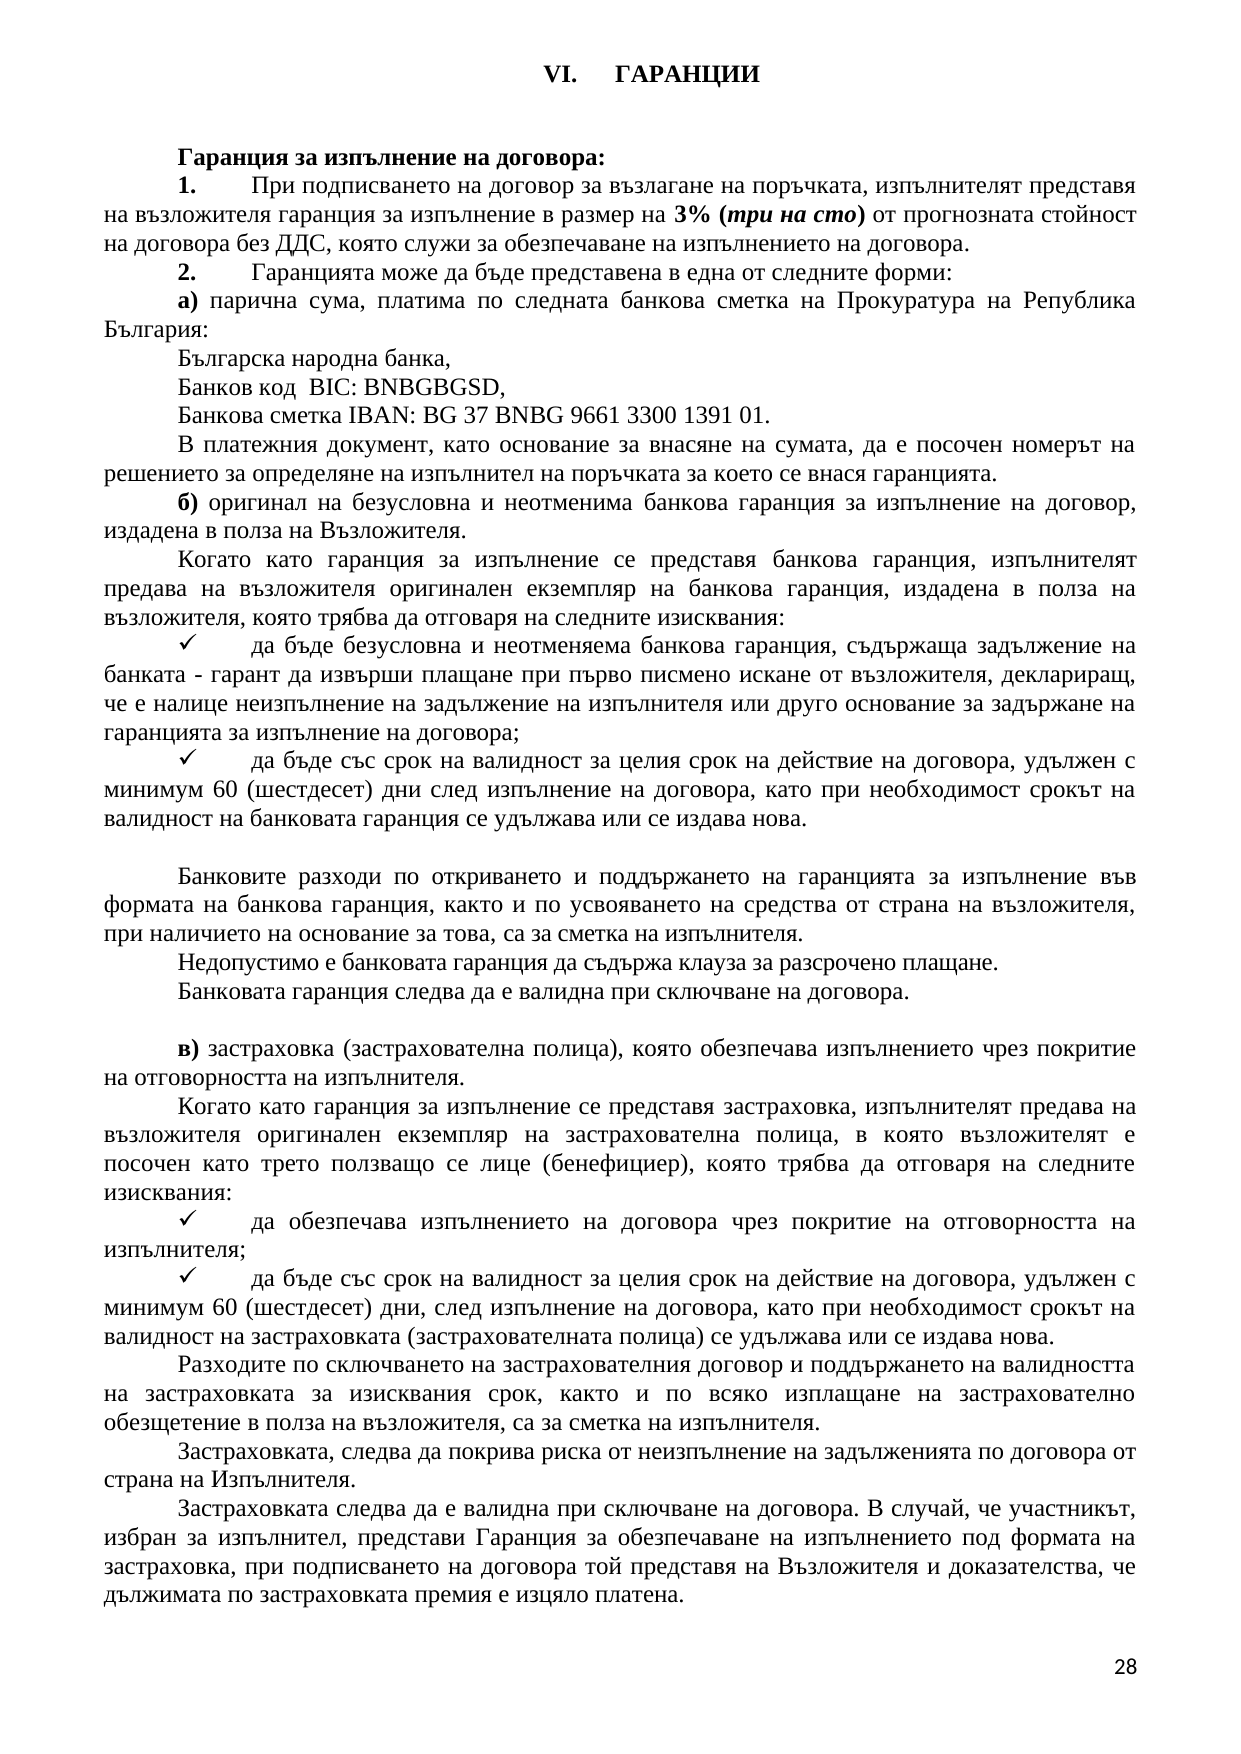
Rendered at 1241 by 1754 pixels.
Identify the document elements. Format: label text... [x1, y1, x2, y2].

text Българска народна банка, [103, 343, 1137, 372]
text Когато като гаранция за изпълнение се представя банкова гаранция, изпълнителят предава на възложителя оригинален екземпляр на банкова гаранция, издадена в полза на възложителя, която трябва да отговаря на следните изисквания: [103, 544, 1137, 630]
list да бъде безусловна и неотменяема банкова гаранция, съдържаща задължение на банката - гарант да извърши плащане при първо писмено искане от възложителя, деклариращ, че е налице неизпълнение на задължение на изпълнителя или друго основание за задържане на гаранцията за изпълнение на договора; [103, 630, 1137, 745]
text в) застраховка (застрахователна полица), която обезпечава изпълнението чрез покритие на отговорността на изпълнителя. [103, 1033, 1137, 1091]
text Застраховката следва да е валидна при сключване на договора. В случай, че участникът, избран за изпълнител, представи Гаранция за обезпечаване на изпълнението под формата на застраховка, при подписването на договора той представя на Възложителя и доказателства, че дължимата по застраховката премия е изцяло платена. [103, 1493, 1137, 1608]
text Гаранция за изпълнение на договора: [103, 142, 1137, 170]
text Банкова сметка IBAN: BG 37 BNBG 9661 3300 1391 01. [103, 400, 1137, 429]
text Застраховката, следва да покрива риска от неизпълнение на задълженията по договора от страна на Изпълнителя. [103, 1436, 1137, 1493]
list Гаранцията може да бъде представена в една от следните форми: [103, 257, 1137, 285]
text Когато като гаранция за изпълнение се представя застраховка, изпълнителят предава на възложителя оригинален екземпляр на застрахователна полица, в която възложителят е посочен като трето ползващо се лице (бенефициер), която трябва да отговаря на следните изисквания: [103, 1091, 1137, 1206]
list да обезпечава изпълнението на договора чрез покритие на отговорността на изпълнителя; [103, 1206, 1137, 1263]
list да бъде със срок на валидност за целия срок на действие на договора, удължен с минимум 60 (шестдесет) дни, след изпълнение на договора, като при необходимост срокът на валидност на застраховката (застрахователната полица) се удължава или се издава нова. [103, 1263, 1137, 1349]
text Разходите по сключването на застрахователния договор и поддържането на валидността на застраховката за изисквания срок, както и по всяко изплащане на застрахователно обезщетение в полза на възложителя, са за сметка на изпълнителя. [103, 1349, 1137, 1436]
text б) оригинал на безусловна и неотменима банкова гаранция за изпълнение на договор, издадена в полза на Възложителя. [103, 487, 1137, 544]
text а) парична сума, платима по следната банкова сметка на Прокуратура на Република България: [103, 285, 1137, 343]
list ГАРАНЦИИ [200, 59, 1137, 88]
text Банковата гаранция следва да е валидна при сключване на договора. [103, 976, 1137, 1004]
text В платежния документ, като основание за внасяне на сумата, да е посочен номерът на решението за определяне на изпълнител на поръчката за което се внася гаранцията. [103, 429, 1137, 487]
text Банковите разходи по откриването и поддържането на гаранцията за изпълнение във формата на банкова гаранция, както и по усвояването на средства от страна на възложителя, при наличието на основание за това, са за сметка на изпълнителя. [103, 861, 1137, 947]
text Недопустимо е банковата гаранция да съдържа клауза за разсрочено плащане. [103, 947, 1137, 976]
text Банков код BIC: BNBGBGSD, [103, 372, 1137, 400]
list да бъде със срок на валидност за целия срок на действие на договора, удължен с минимум 60 (шестдесет) дни след изпълнение на договора, като при необходимост срокът на валидност на банковата гаранция се удължава или се издава нова. [103, 745, 1137, 832]
list При подписването на договор за възлагане на поръчката, изпълнителят представя на възложителя гаранция за изпълнение в размер на 3% (три на сто) от прогнозната стойност на договора без ДДС, която служи за обезпечаване на изпълнението на договора. [103, 170, 1137, 257]
